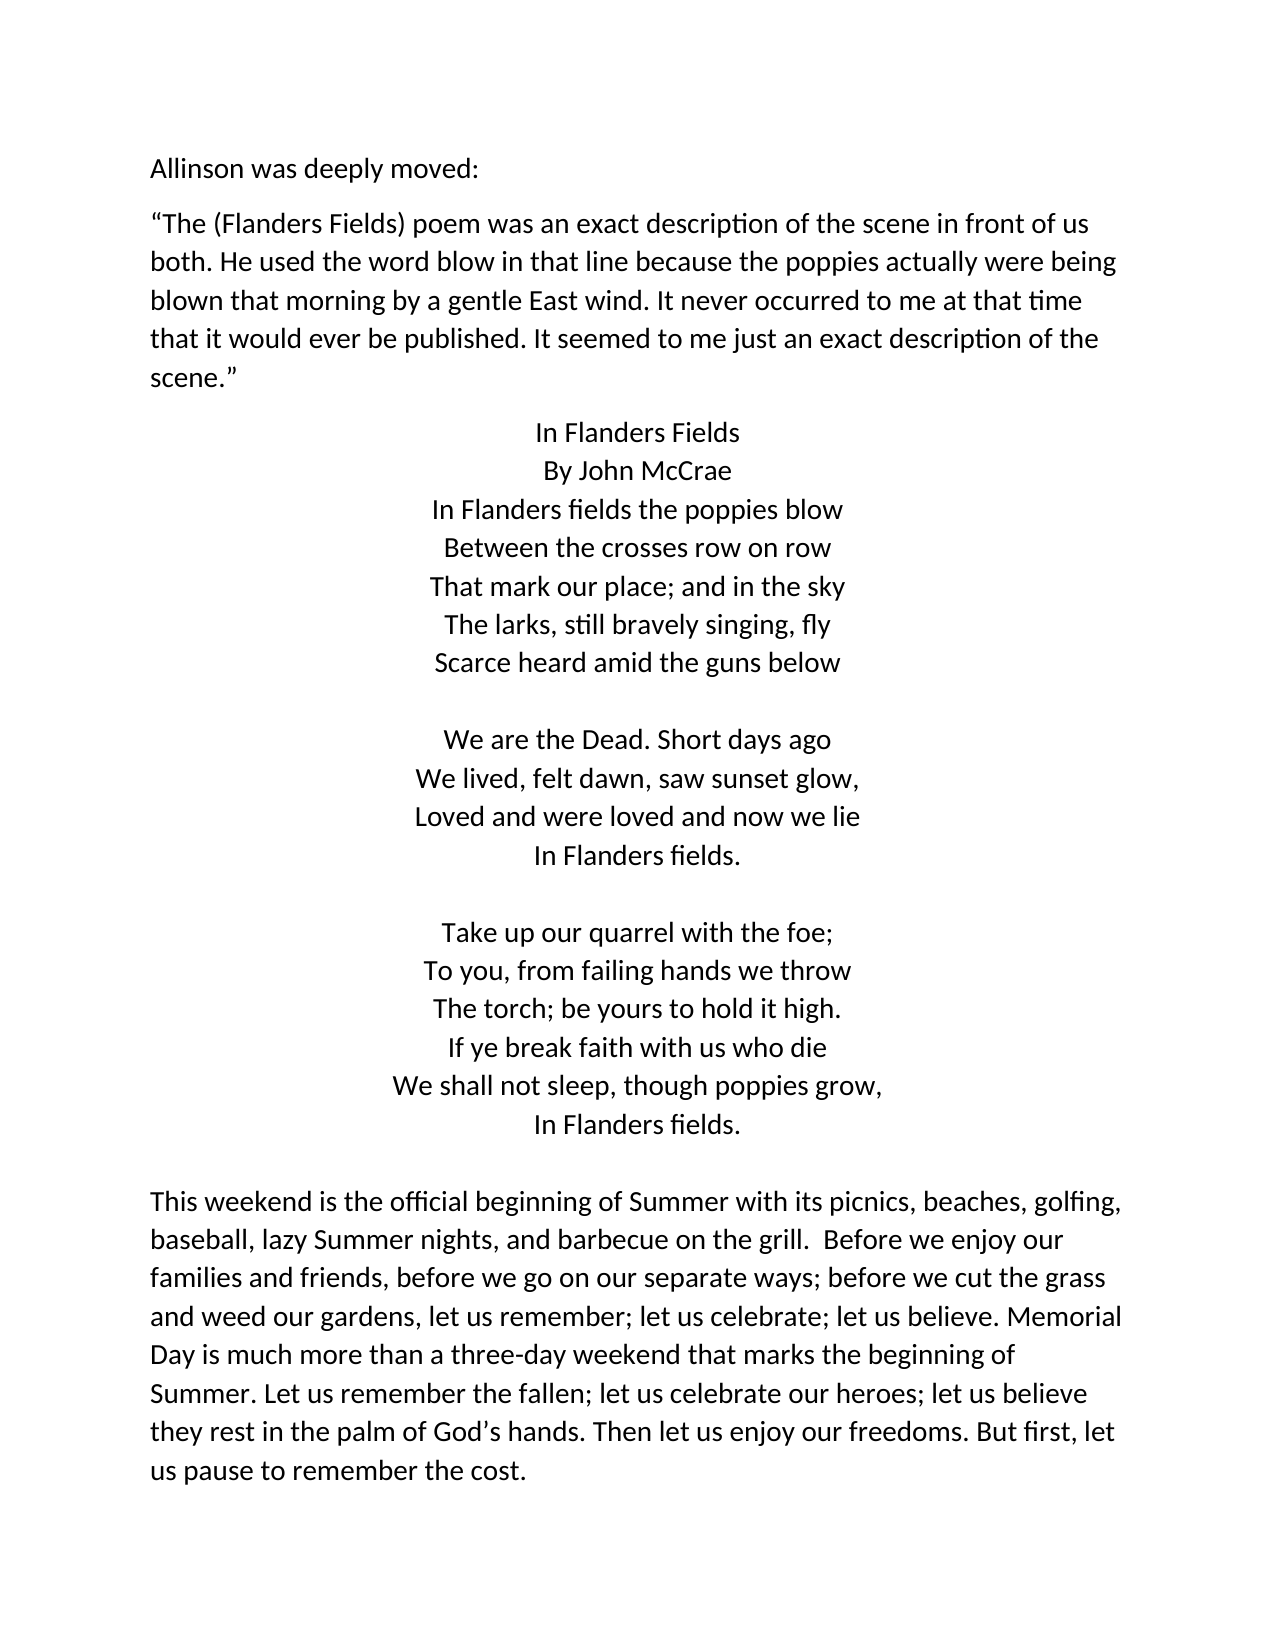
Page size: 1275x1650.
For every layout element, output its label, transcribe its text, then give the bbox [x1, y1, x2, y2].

text Between the crosses row on row [150, 529, 1125, 565]
text By John McCrae [150, 452, 1125, 488]
text We lived, felt dawn, saw sunset glow, [150, 760, 1125, 796]
text In Flanders fields the poppies blow [150, 491, 1125, 526]
text Loved and were loved and now we lie [150, 798, 1125, 834]
text Allinson was deeply moved: [150, 150, 1125, 186]
text To you, from failing hands we throw [150, 952, 1125, 988]
text The torch; be yours to hold it high. [150, 991, 1125, 1026]
text In Flanders fields. [150, 837, 1125, 872]
text If ye break faith with us who die [150, 1029, 1125, 1064]
text In Flanders Fields [150, 414, 1125, 449]
text We shall not sleep, though poppies grow, [150, 1067, 1125, 1103]
text That mark our place; and in the sky [150, 568, 1125, 603]
text Take up our quarrel with the foe; [150, 914, 1125, 949]
text We are the Dead. Short days ago [150, 721, 1125, 757]
text In Flanders fields. [150, 1106, 1125, 1141]
text This weekend is the official beginning of Summer with its picnics, beaches, golfing, baseball, lazy Summer nights, and barbecue on the grill. Before we enjoy our families and friends, before we go on our separate ways; before we cut the grass and weed our gardens, let us remember; let us celebrate; let us believe. Memorial Day is much more than a three-day weekend that marks the beginning of Summer. Let us remember the fallen; let us celebrate our heroes; let us believe they rest in the palm of God’s hands. Then let us enjoy our freedoms. But first, let us pause to remember the cost. [150, 1183, 1125, 1487]
text “The (Flanders Fields) poem was an exact description of the scene in front of us both. He used the word blow in that line because the poppies actually were being blown that morning by a gentle East wind. It never occurred to me at that time that it would ever be published. It seemed to me just an exact description of the scene.” [150, 205, 1125, 394]
text Scarce heard amid the guns below [150, 644, 1125, 680]
text The larks, still bravely singing, fly [150, 606, 1125, 642]
